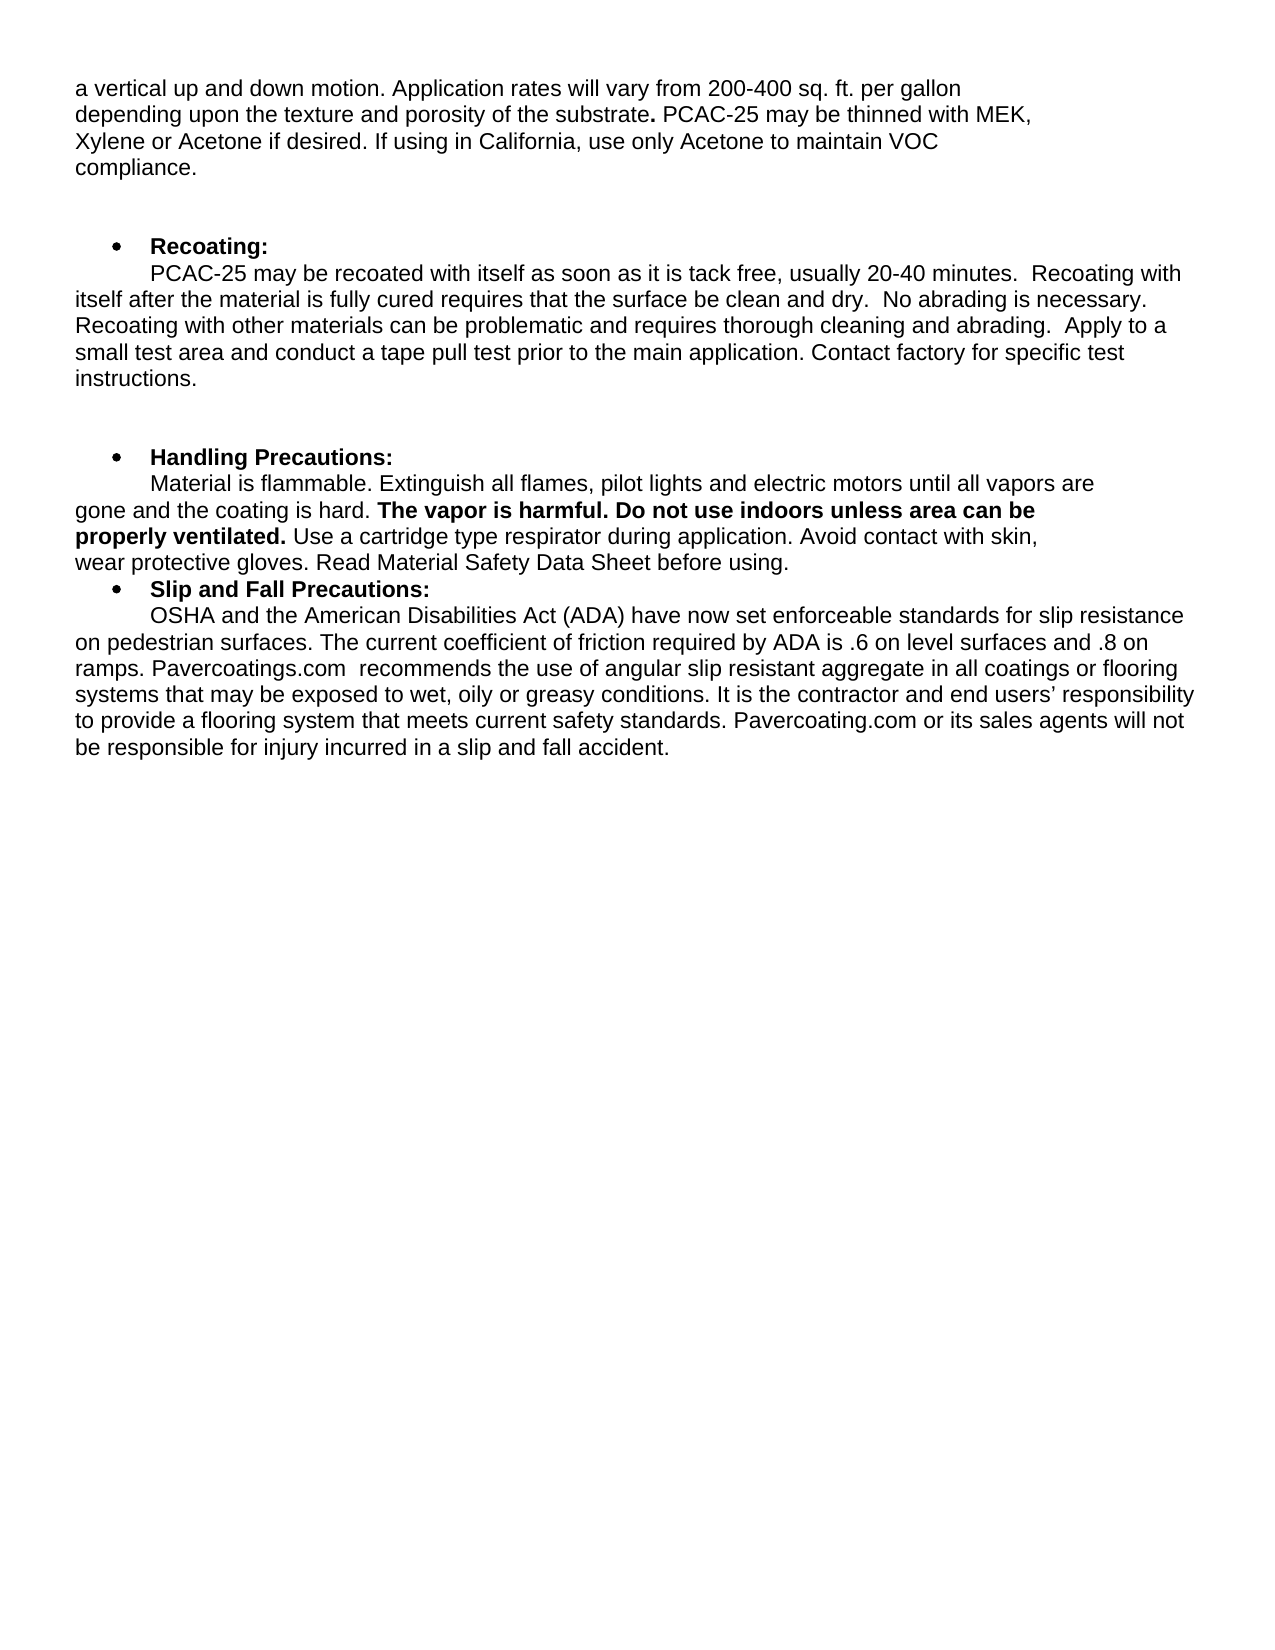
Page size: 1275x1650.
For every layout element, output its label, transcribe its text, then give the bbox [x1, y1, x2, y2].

text depending upon the texture and porosity of the substrate. PCAC-25 may be thinned with MEK, [75, 101, 1200, 128]
text wear protective gloves. Read Material Safety Data Sheet before using. [75, 549, 1200, 576]
text PCAC-25 may be recoated with itself as soon as it is tack free, usually 20-40 minutes. Recoating with itself after the material is fully cured requires that the surface be clean and dry. No abrading is necessary. Recoating with other materials can be problematic and requires thorough cleaning and abrading. Apply to a small test area and conduct a tape pull test prior to the main application. Contact factory for specific test instructions. [75, 259, 1200, 391]
list Slip and Fall Precautions: [112, 576, 1200, 602]
text Xylene or Acetone if desired. If using in , use only Acetone to maintain VOC [75, 128, 1200, 154]
text properly ventilated. Use a cartridge type respirator during application. Avoid contact with skin, [75, 523, 1200, 549]
list Recoating: [112, 233, 1200, 259]
text compliance. [75, 154, 1200, 180]
text a vertical up and down motion. Application rates will vary from 200-400 sq. ft. per gallon [75, 75, 1200, 101]
list Handling Precautions: [112, 444, 1200, 470]
text gone and the coating is hard. The vapor is harmful. Do not use indoors unless area can be [75, 497, 1200, 523]
text OSHA and the American Disabilities Act (ADA) have now set enforceable standards for slip resistance on pedestrian surfaces. The current coefficient of friction required by is .6 on level surfaces and .8 on ramps. Pavercoatings.com recommends the use of angular slip resistant aggregate in all coatings or flooring systems that may be exposed to wet, oily or greasy conditions. It is the contractor and end users’ responsibility to provide a flooring system that meets current safety standards. Pavercoating.com or its sales agents will not be responsible for injury incurred in a slip and fall accident. [75, 602, 1200, 760]
text Material is flammable. Extinguish all flames, pilot lights and electric motors until all vapors are [75, 470, 1200, 497]
